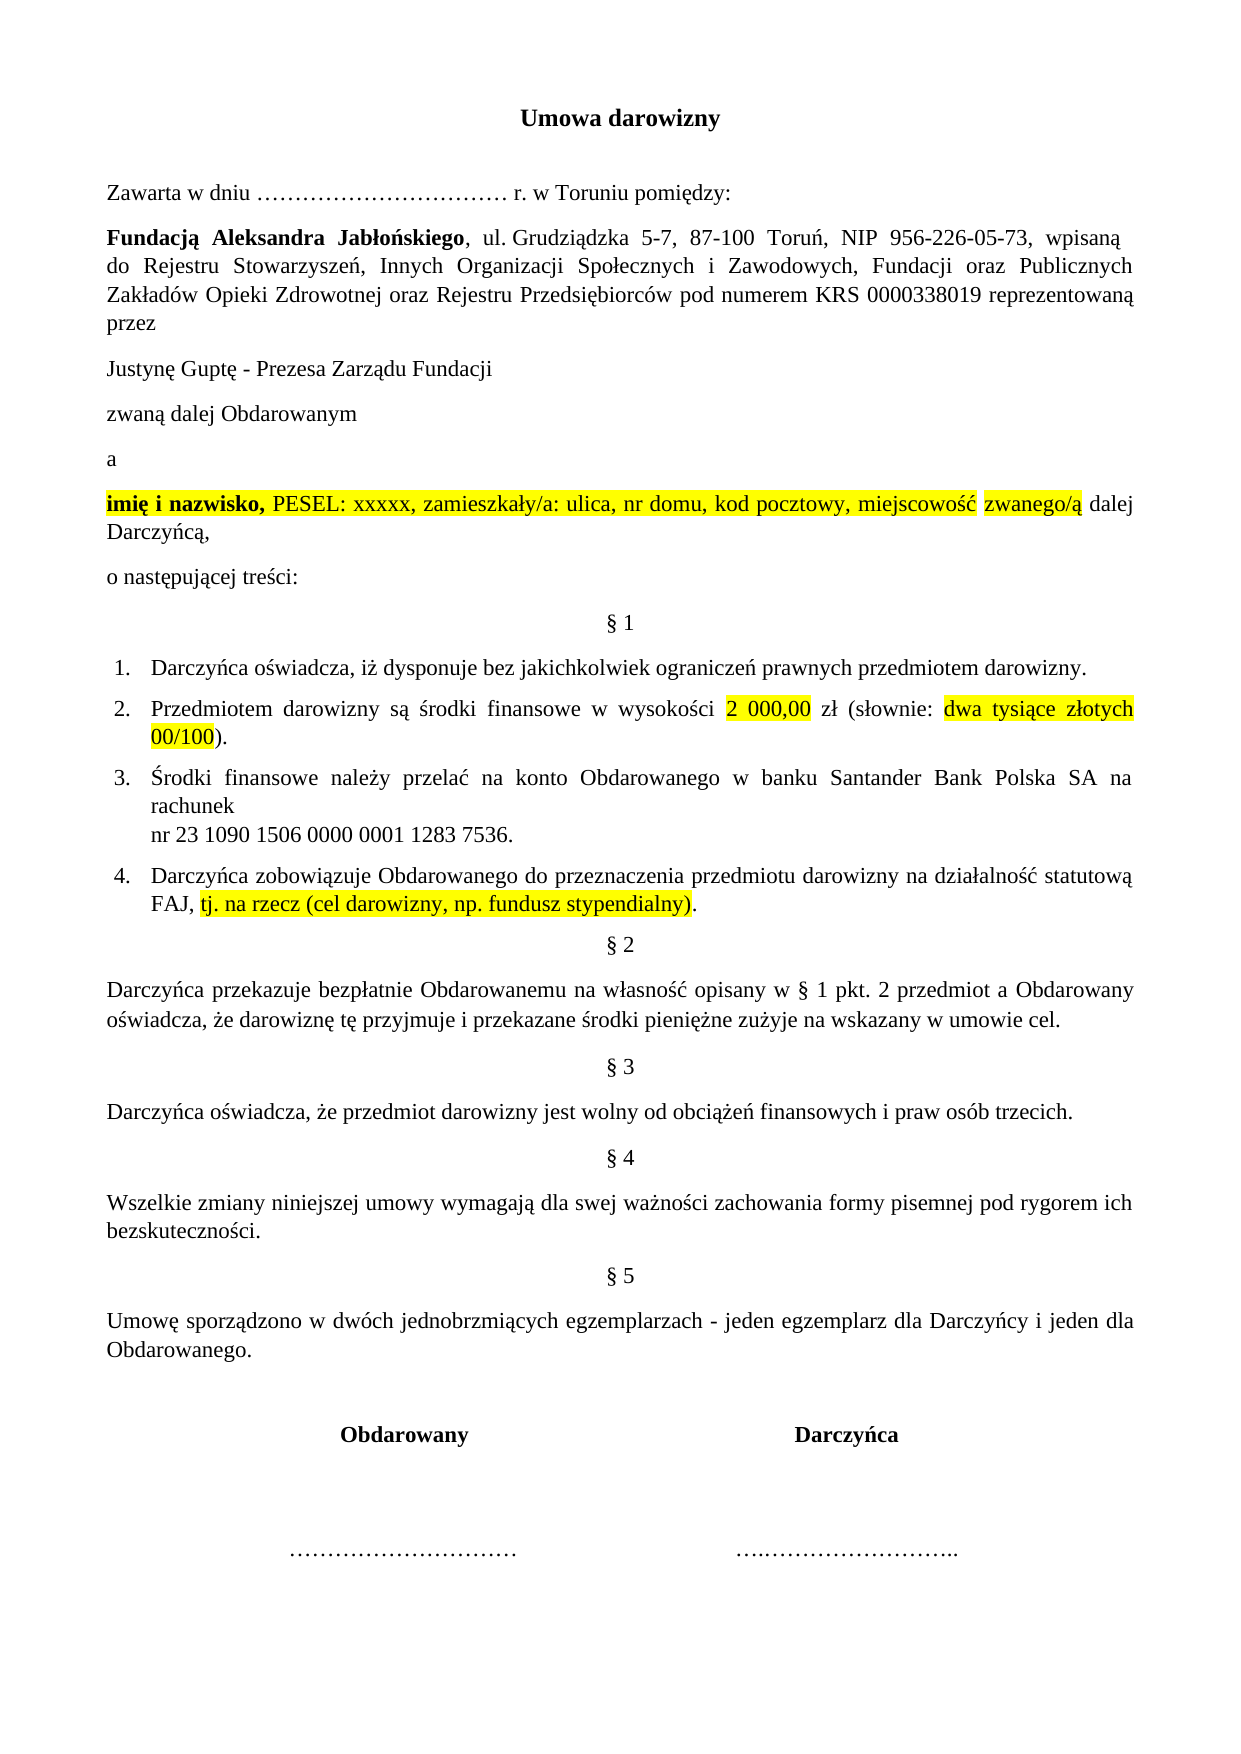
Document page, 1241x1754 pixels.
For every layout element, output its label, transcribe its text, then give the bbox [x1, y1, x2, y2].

list Darczyńca oświadcza, iż dysponuje bez jakichkolwiek ograniczeń prawnych przedmiotem darowizny. [113, 654, 1134, 680]
text § 5 [106, 1262, 1134, 1288]
text a [106, 445, 1134, 471]
list Przedmiotem darowizny są środki finansowe w wysokości 2 000,00 zł (słownie: dwa tysiące złotych 00/100). [113, 694, 1134, 749]
text imię i nazwisko, PESEL: xxxxx, zamieszkały/a: ulica, nr domu, kod pocztowy, miejscowość zwanego/ą dalej Darczyńcą, [106, 490, 1134, 545]
list Obdarowany Darczyńca [254, 1421, 1134, 1447]
text zwaną dalej Obdarowanym [106, 400, 1134, 426]
text Justynę Guptę - Prezesa Zarządu Fundacji [106, 354, 1134, 381]
list ………………………… ….…………………….. [254, 1535, 1134, 1561]
list Umowę sporządzono w dwóch jednobrzmiących egzemplarzach - jeden egzemplarz dla Darczyńcy i jeden dla Obdarowanego. [106, 1307, 1134, 1362]
list Środki finansowe należy przelać na konto Obdarowanego w banku Santander Bank Polska SA na rachunek nr 23 1090 1506 0000 0001 1283 7536. [113, 764, 1134, 847]
text Umowa darowizny [106, 103, 1134, 132]
list Darczyńca zobowiązuje Obdarowanego do przeznaczenia przedmiotu darowizny na działalność statutową FAJ, tj. na rzecz (cel darowizny, np. fundusz stypendialny). [113, 862, 1134, 917]
text § 4 [106, 1143, 1134, 1170]
text Fundacją Aleksandra Jabłońskiego, ul. Grudziądzka 5-7, 87-100 Toruń, NIP 956-226-05-73, wpisaną do Rejestru Stowarzyszeń, Innych Organizacji Społecznych i Zawodowych, Fundacji oraz Publicznych Zakładów Opieki Zdrowotnej oraz Rejestru Przedsiębiorców pod numerem KRS 0000338019 reprezentowaną przez [106, 224, 1134, 336]
text § 2 [106, 931, 1134, 957]
list Wszelkie zmiany niniejszej umowy wymagają dla swej ważności zachowania formy pisemnej pod rygorem ich bezskuteczności. [106, 1189, 1134, 1243]
text o następującej treści: [106, 563, 1134, 590]
text § 1 [106, 608, 1134, 635]
list Darczyńca oświadcza, że przedmiot darowizny jest wolny od obciążeń finansowych i praw osób trzecich. [106, 1098, 1134, 1125]
text Darczyńca przekazuje bezpłatnie Obdarowanemu na własność opisany w § 1 pkt. 2 przedmiot a Obdarowany oświadcza, że darowiznę tę przyjmuje i przekazane środki pieniężne zużyje na wskazany w umowie cel. [106, 976, 1134, 1033]
text § 3 [106, 1053, 1134, 1080]
text Zawarta w dniu …………………………… r. w Toruniu pomiędzy: [106, 179, 1134, 205]
